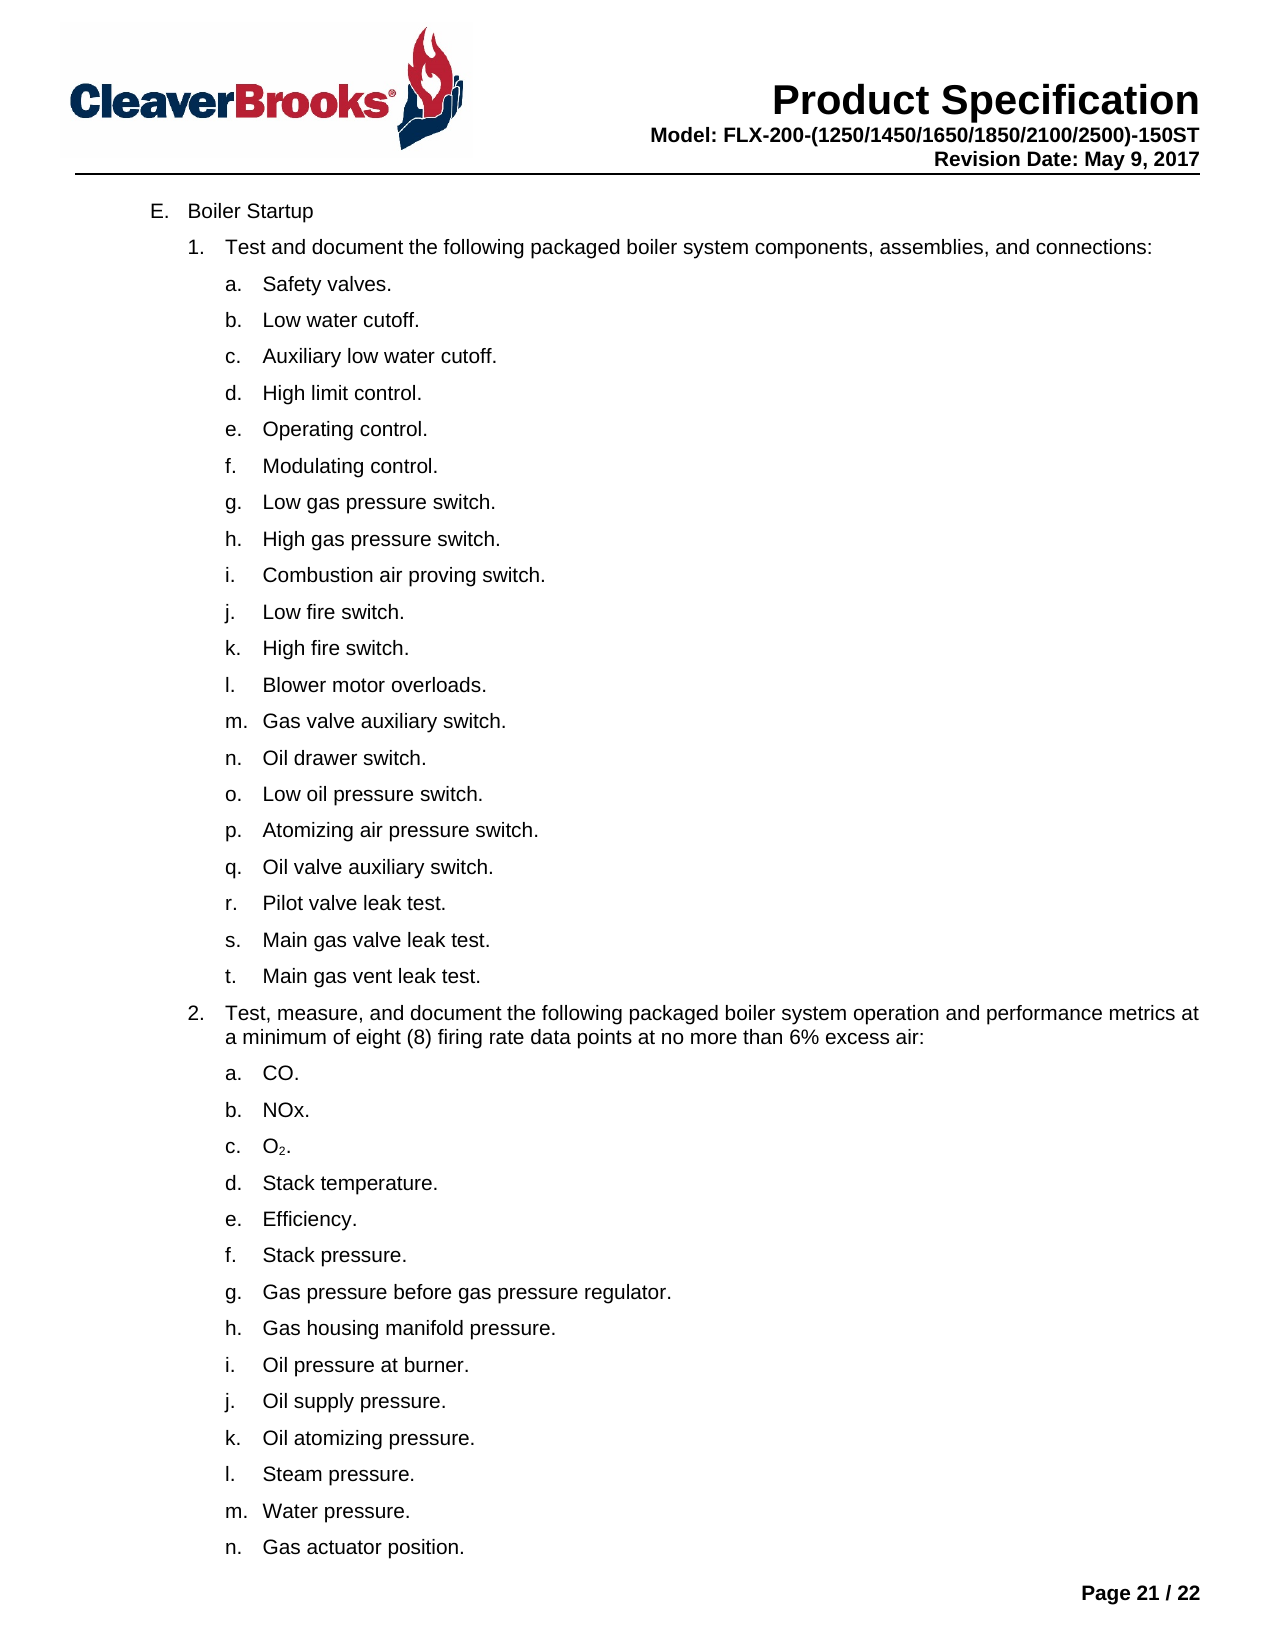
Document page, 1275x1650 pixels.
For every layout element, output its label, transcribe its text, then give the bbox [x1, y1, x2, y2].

list NOx. [225, 1097, 1200, 1121]
list Steam pressure. [225, 1462, 1200, 1486]
list Safety valves. [225, 271, 1200, 295]
list Low water cutoff. [225, 308, 1200, 332]
list Modulating control. [225, 454, 1200, 478]
list Gas housing manifold pressure. [225, 1316, 1200, 1340]
list Oil supply pressure. [225, 1389, 1200, 1413]
list CO. [225, 1061, 1200, 1085]
list Gas actuator position. [225, 1535, 1200, 1559]
list High limit control. [225, 381, 1200, 405]
list Test and document the following packaged boiler system components, assemblies, and connections: [187, 235, 1200, 259]
list High fire switch. [225, 636, 1200, 660]
list Test, measure, and document the following packaged boiler system operation and performance metrics at a minimum of eight (8) firing rate data points at no more than 6% excess air: [187, 1001, 1200, 1048]
list Stack temperature. [225, 1170, 1200, 1194]
list High gas pressure switch. [225, 527, 1200, 551]
list Boiler Startup [150, 198, 1200, 222]
list Auxiliary low water cutoff. [225, 344, 1200, 368]
list Stack pressure. [225, 1243, 1200, 1267]
list Atomizing air pressure switch. [225, 818, 1200, 842]
list Combustion air proving switch. [225, 563, 1200, 587]
list Operating control. [225, 417, 1200, 441]
list Low oil pressure switch. [225, 782, 1200, 806]
list Efficiency. [225, 1207, 1200, 1231]
list Main gas valve leak test. [225, 928, 1200, 952]
list Oil valve auxiliary switch. [225, 855, 1200, 879]
list Main gas vent leak test. [225, 964, 1200, 988]
list Gas pressure before gas pressure regulator. [225, 1280, 1200, 1304]
list Gas valve auxiliary switch. [225, 709, 1200, 733]
list Oil pressure at burner. [225, 1353, 1200, 1377]
list Low gas pressure switch. [225, 490, 1200, 514]
list Oil drawer switch. [225, 745, 1200, 769]
list Oil atomizing pressure. [225, 1426, 1200, 1449]
list O2. [225, 1134, 1200, 1158]
list Pilot valve leak test. [225, 891, 1200, 915]
list Water pressure. [225, 1498, 1200, 1522]
list Blower motor overloads. [225, 672, 1200, 696]
list Low fire switch. [225, 599, 1200, 623]
picture [60, 22, 473, 158]
